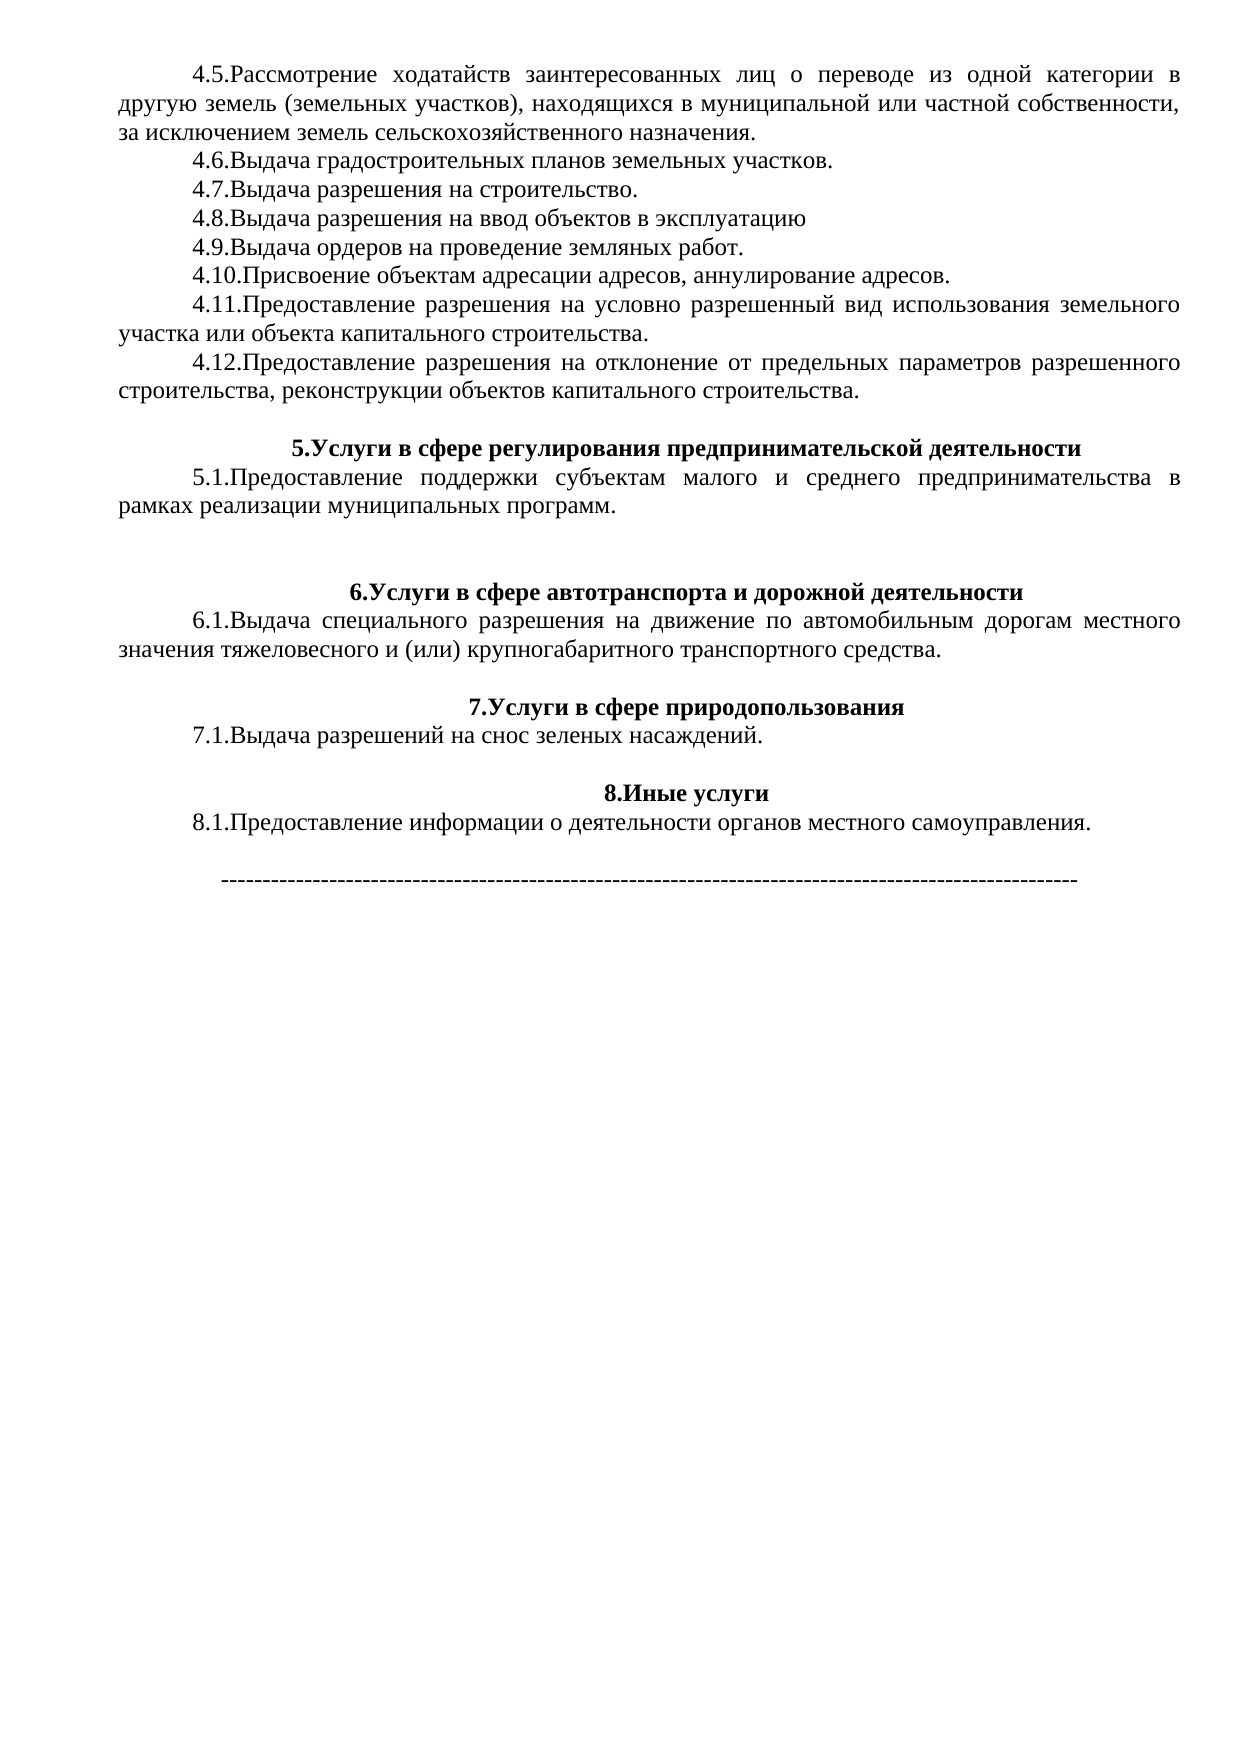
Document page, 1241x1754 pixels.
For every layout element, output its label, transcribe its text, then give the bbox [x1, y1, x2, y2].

text 8.1.Предоставление информации о деятельности органов местного самоуправления. [118, 807, 1181, 835]
text 8.Иные услуги [118, 778, 1181, 807]
text 4.8.Выдача разрешения на ввод объектов в эксплуатацию [118, 203, 1181, 232]
text 7.1.Выдача разрешений на снос зеленых насаждений. [118, 720, 1181, 749]
text 4.11.Предоставление разрешения на условно разрешенный вид использования земельного участка или объекта капитального строительства. [118, 289, 1181, 347]
text 7.Услуги в сфере природопользования [118, 692, 1181, 720]
text 6.1.Выдача специального разрешения на движение по автомобильным дорогам местного значения тяжеловесного и (или) крупногабаритного транспортного средства. [118, 605, 1181, 663]
text 5.Услуги в сфере регулирования предпринимательской деятельности [118, 433, 1181, 462]
text 5.1.Предоставление поддержки субъектам малого и среднего предпринимательства в рамках реализации муниципальных программ. [118, 462, 1181, 519]
text 4.7.Выдача разрешения на строительство. [118, 174, 1181, 203]
text 4.5.Рассмотрение ходатайств заинтересованных лиц о переводе из одной категории в другую земель (земельных участков), находящихся в муниципальной или частной собственности, за исключением земель сельскохозяйственного назначения. [118, 59, 1181, 145]
text 4.10.Присвоение объектам адресации адресов, аннулирование адресов. [118, 260, 1181, 289]
text 6.Услуги в сфере автотранспорта и дорожной деятельности [118, 577, 1181, 605]
text 4.12.Предоставление разрешения на отклонение от предельных параметров разрешенного строительства, реконструкции объектов капитального строительства. [118, 347, 1181, 404]
text 4.6.Выдача градостроительных планов земельных участков. [118, 145, 1181, 174]
text 4.9.Выдача ордеров на проведение земляных работ. [118, 232, 1181, 260]
text ------------------------------------------------------------------------------------------------------- [118, 864, 1181, 893]
